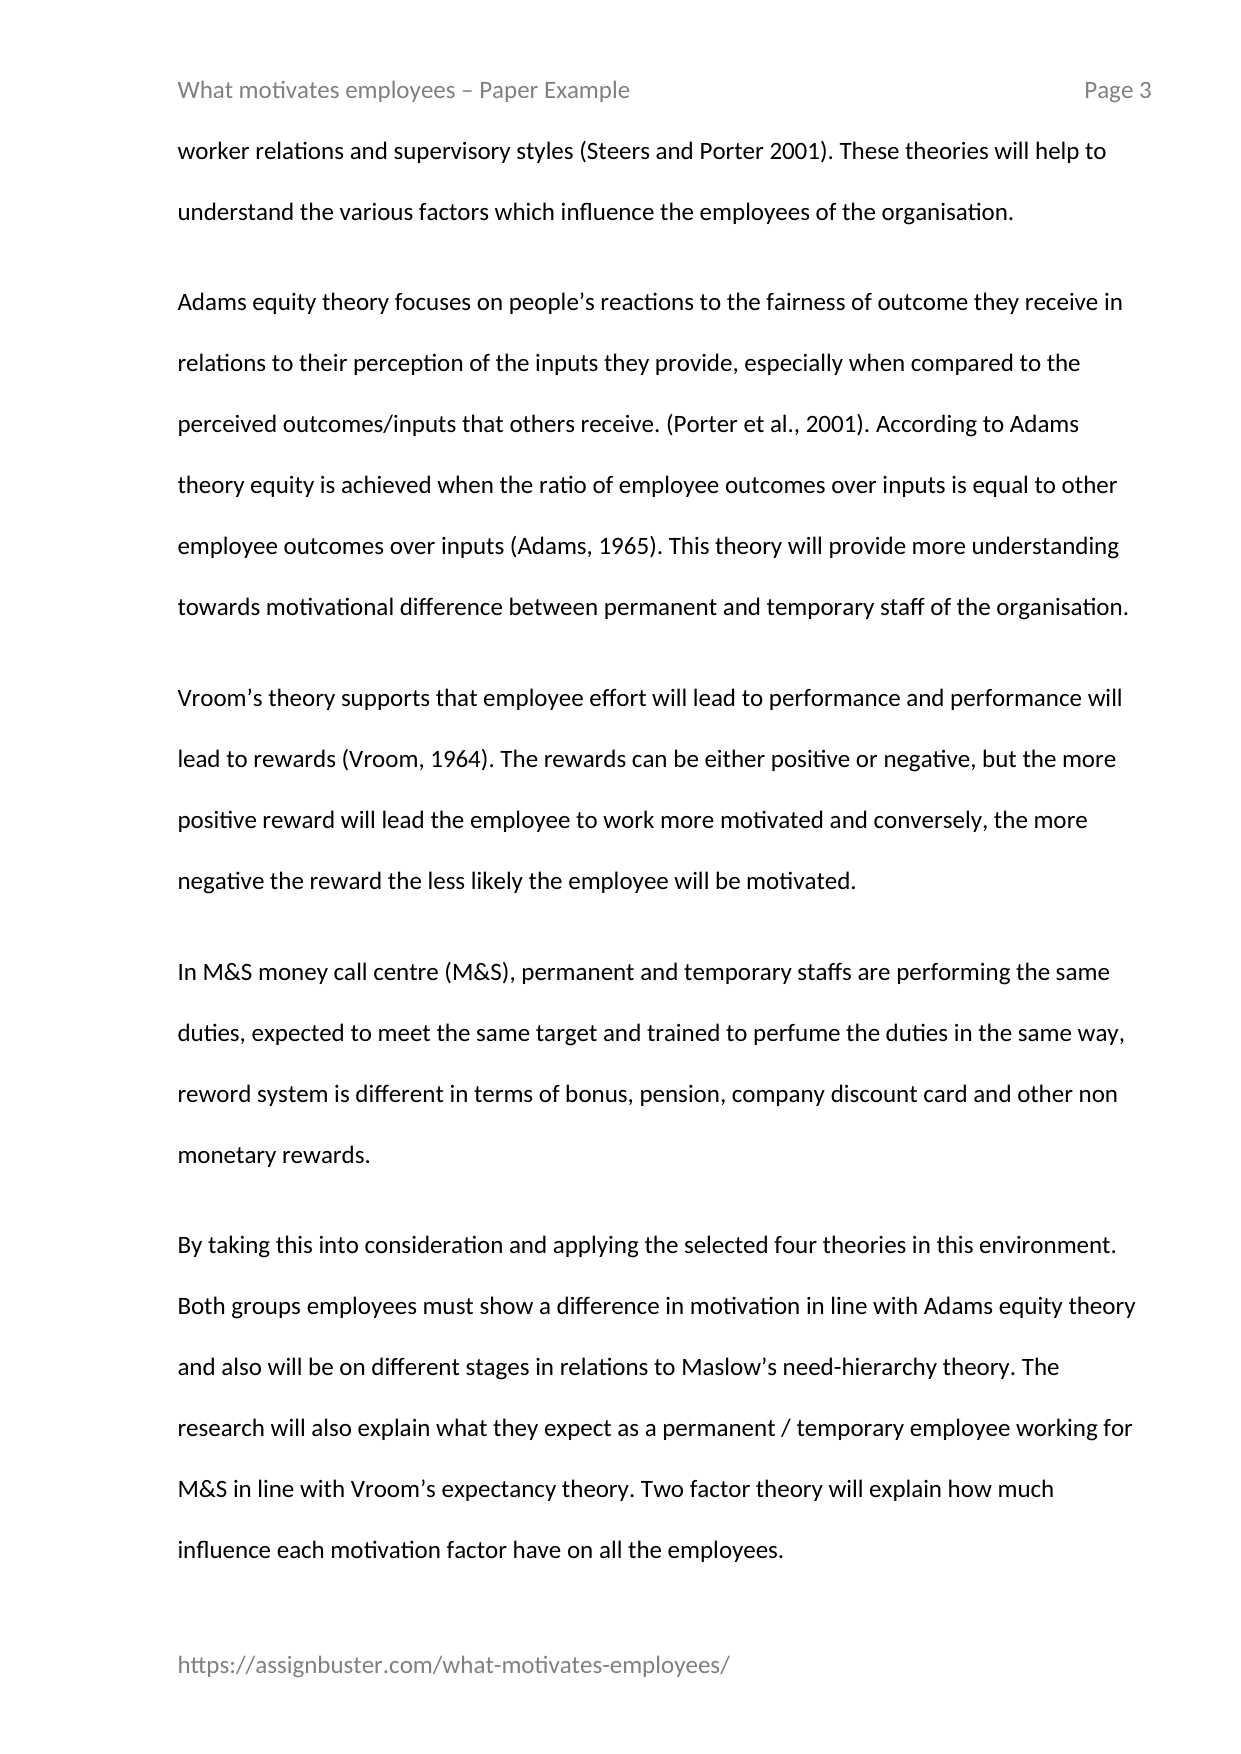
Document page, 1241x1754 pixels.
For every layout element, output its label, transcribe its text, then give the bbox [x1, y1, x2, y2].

text Adams equity theory focuses on people’s reactions to the fairness of outcome they receive in relations to their perception of the inputs they provide, especially when compared to the perceived outcomes/inputs that others receive. (Porter et al., 2001). According to Adams theory equity is achieved when the ratio of employee outcomes over inputs is equal to other employee outcomes over inputs (Adams, 1965). This theory will provide more understanding towards motivational difference between permanent and temporary staff of the organisation. [177, 286, 1152, 622]
text Vroom’s theory supports that employee effort will lead to performance and performance will lead to rewards (Vroom, 1964). The rewards can be either positive or negative, but the more positive reward will lead the employee to work more motivated and conversely, the more negative the reward the less likely the employee will be motivated. [177, 682, 1152, 896]
text By taking this into consideration and applying the selected four theories in this environment. Both groups employees must show a difference in motivation in line with Adams equity theory and also will be on different stages in relations to Maslow’s need-hierarchy theory. The research will also explain what they expect as a permanent / temporary employee working for M&S in line with Vroom’s expectancy theory. Two factor theory will explain how much influence each motivation factor have on all the employees. [177, 1229, 1152, 1565]
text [177, 135, 1152, 226]
text In M&S money call centre (M&S), permanent and temporary staffs are performing the same duties, expected to meet the same target and trained to perfume the duties in the same way, reword system is different in terms of bonus, pension, company discount card and other non monetary rewards. [177, 956, 1152, 1169]
